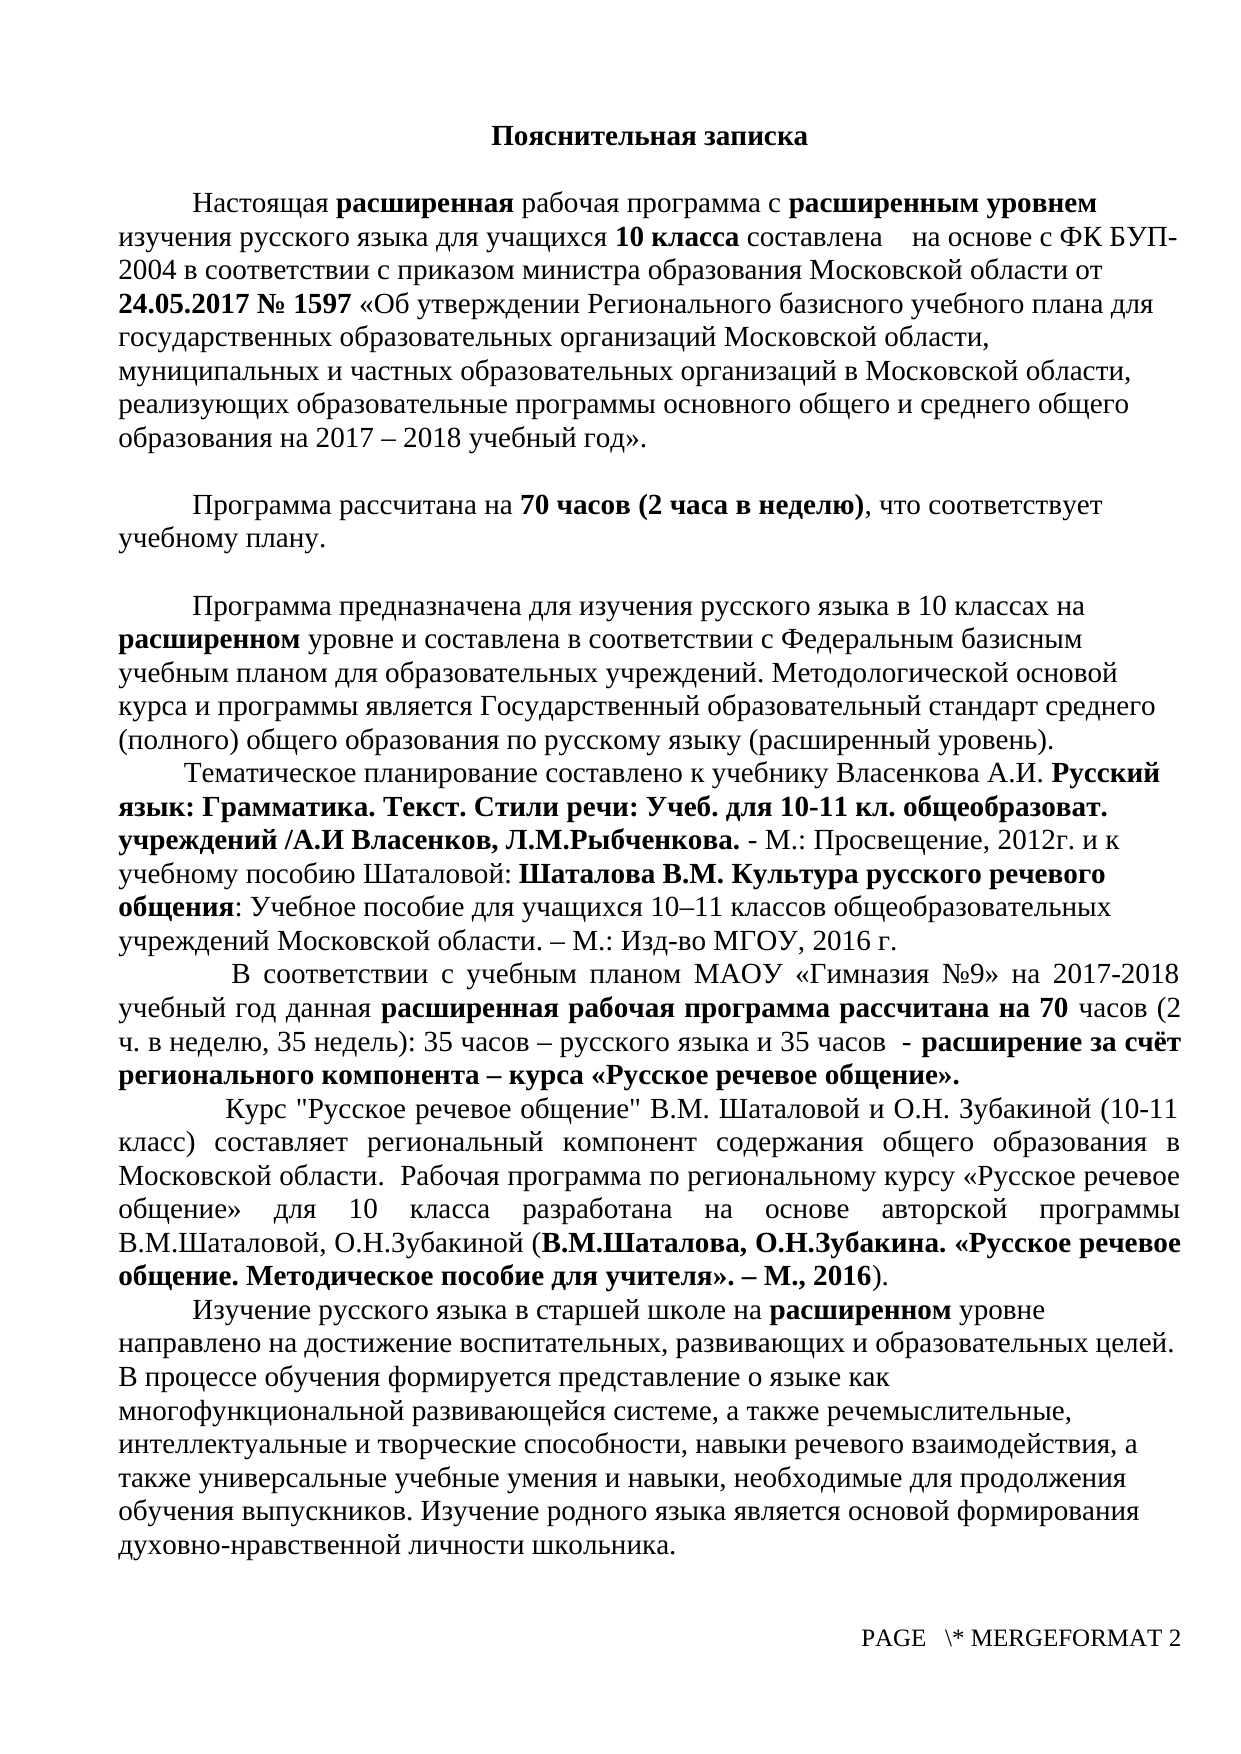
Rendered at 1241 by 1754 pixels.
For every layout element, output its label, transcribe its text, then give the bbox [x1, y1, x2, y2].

text Программа рассчитана на 70 часов (2 часа в неделю), что соответствует учебному плану. [118, 487, 1181, 554]
text Настоящая расширенная рабочая программа с расширенным уровнем изучения русского языка для учащихся 10 класса составлена на основе с ФК БУП-2004 в соответствии с приказом министра образования Московской области от 24.05.2017 № 1597 «Об утверждении Регионального базисного учебного плана для государственных образовательных организаций Московской области, муниципальных и частных образовательных организаций в Московской области, реализующих образовательные программы основного общего и среднего общего образования на 2017 – 2018 учебный год». [118, 185, 1181, 453]
text Программа предназначена для изучения русского языка в 10 классах на расширенном уровне и составлена в соответствии с Федеральным базисным учебным планом для образовательных учреждений. Методологической основой курса и программы является Государственный образовательный стандарт среднего (полного) общего образования по русскому языку (расширенный уровень). [118, 588, 1181, 755]
text Тематическое планирование составлено к учебнику Власенкова А.И. Русский язык: Грамматика. Текст. Стили речи: Учеб. для 10-11 кл. общеобразоват. учреждений /А.И Власенков, Л.М.Рыбченкова. - М.: Просвещение, 2012г. и к учебному пособию Шаталовой: Шаталова В.М. Культура русского речевого общения: Учебное пособие для учащихся 10–11 классов общеобразовательных учреждений Московской области. – М.: Изд-во МГОУ, 2016 г. [118, 755, 1181, 957]
text Курс "Русское речевое общение" В.М. Шаталовой и О.Н. Зубакиной (10-11 класс) составляет региональный компонент содержания общего образования в Московской области. Рабочая программа по региональному курсу «Русское речевое общение» для 10 класса разработана на основе авторской программы В.М.Шаталовой, О.Н.Зубакиной (В.М.Шаталова, О.Н.Зубакина. «Русское речевое общение. Методическое пособие для учителя». – М., 2016). [118, 1091, 1181, 1292]
text Изучение русского языка в старшей школе на расширенном уровне направлено на достижение воспитательных, развивающих и образовательных целей. В процессе обучения формируется представление о языке как многофункциональной развивающейся системе, а также речемыслительные, интеллектуальные и творческие способности, навыки речевого взаимодействия, а также универсальные учебные умения и навыки, необходимые для продолжения обучения выпускников. Изучение родного языка является основой формирования духовно-нравственной личности школьника. [118, 1292, 1181, 1560]
text В соответствии с учебным планом МАОУ «Гимназия №9» на 2017-2018 учебный год данная расширенная рабочая программа рассчитана на 70 часов (2 ч. в неделю, 35 недель): 35 часов – русского языка и 35 часов - расширение за счёт регионального компонента – курса «Русское речевое общение». [118, 957, 1181, 1091]
text Пояснительная записка [118, 118, 1181, 152]
